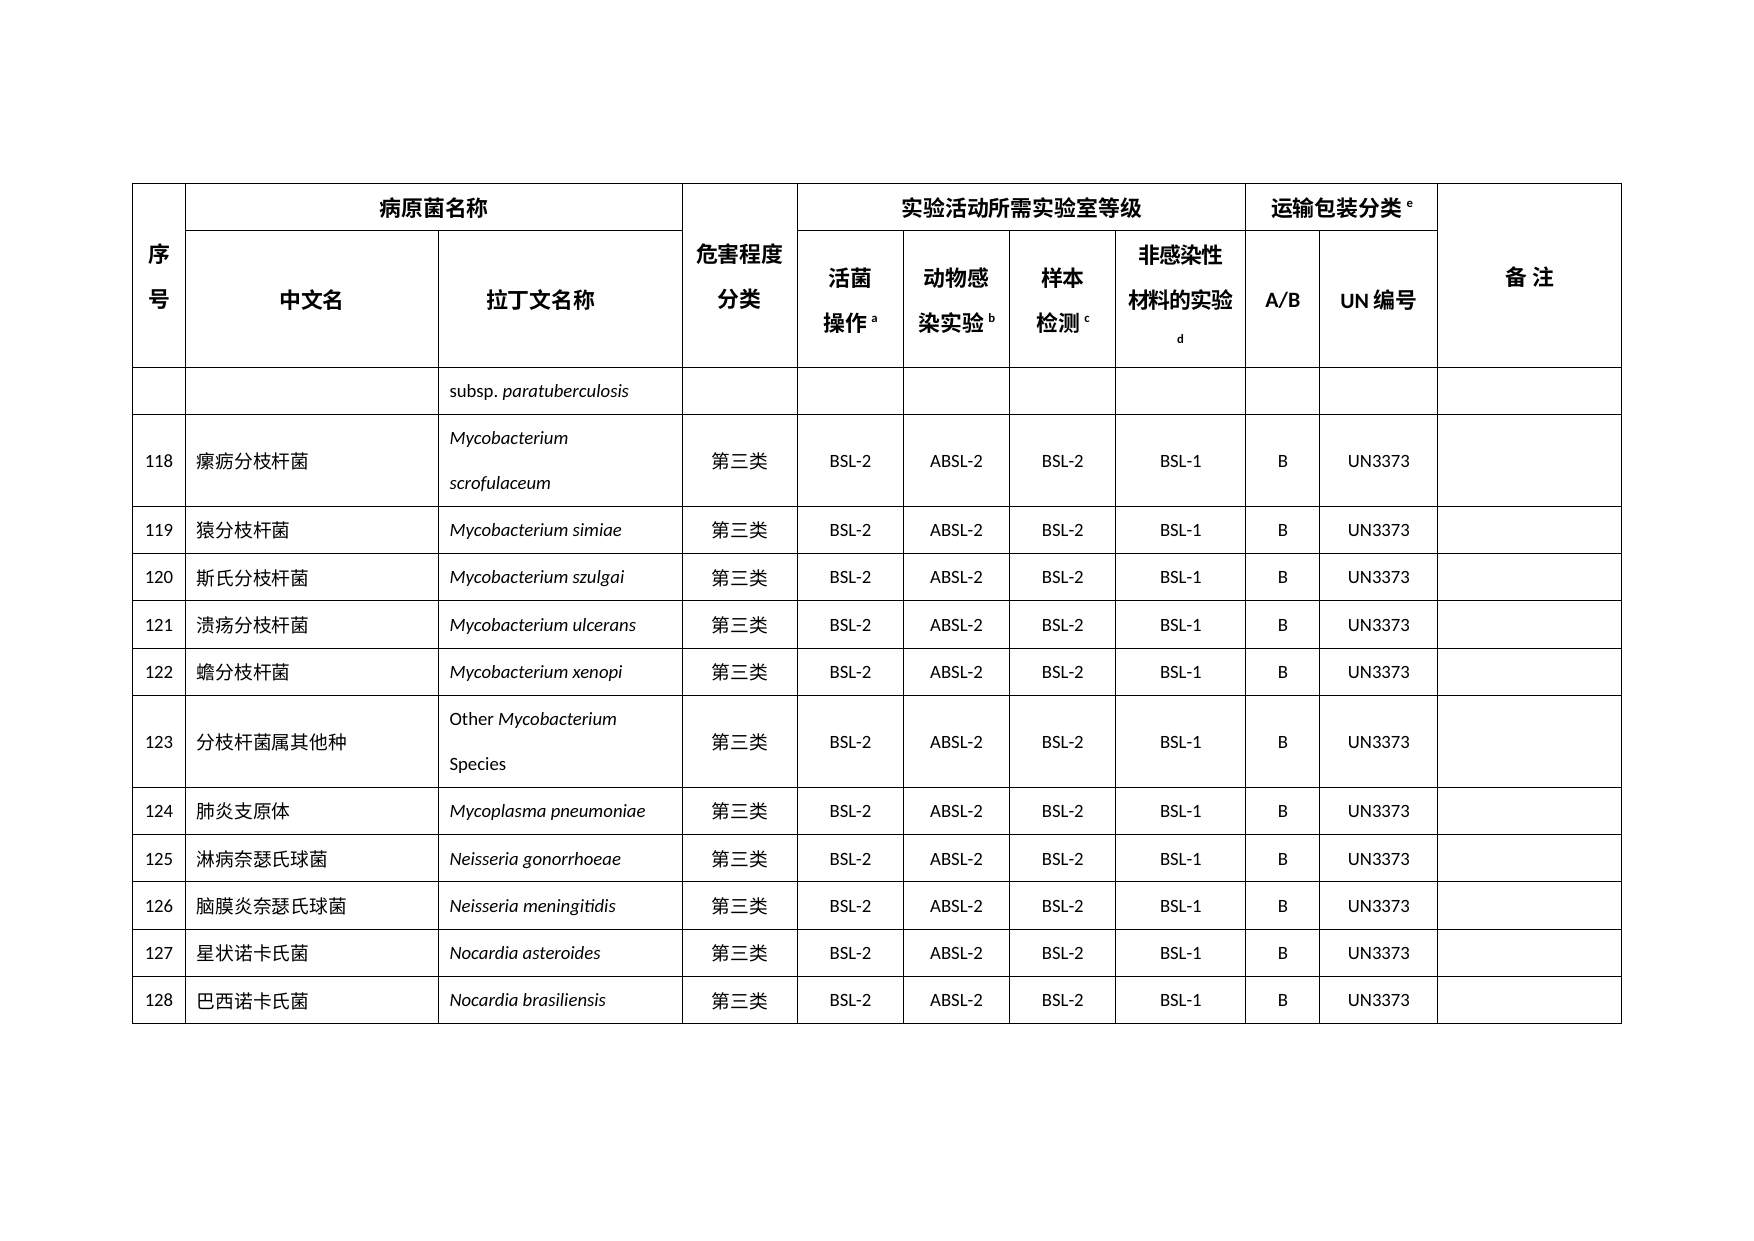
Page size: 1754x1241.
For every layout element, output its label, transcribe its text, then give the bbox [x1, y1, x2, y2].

table_cell UN编号 [1320, 231, 1437, 367]
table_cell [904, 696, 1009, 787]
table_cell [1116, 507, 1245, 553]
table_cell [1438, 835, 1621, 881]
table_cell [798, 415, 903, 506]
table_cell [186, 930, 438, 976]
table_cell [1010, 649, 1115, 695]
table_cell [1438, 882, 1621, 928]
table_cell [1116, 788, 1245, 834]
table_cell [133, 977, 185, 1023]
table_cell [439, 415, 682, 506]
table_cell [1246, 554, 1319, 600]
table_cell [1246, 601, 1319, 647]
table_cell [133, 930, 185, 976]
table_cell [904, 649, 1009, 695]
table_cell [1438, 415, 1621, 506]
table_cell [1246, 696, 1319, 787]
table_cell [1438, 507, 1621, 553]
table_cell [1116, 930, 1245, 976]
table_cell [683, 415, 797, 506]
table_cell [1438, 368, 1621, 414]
table_header 病原菌名称 [186, 184, 682, 230]
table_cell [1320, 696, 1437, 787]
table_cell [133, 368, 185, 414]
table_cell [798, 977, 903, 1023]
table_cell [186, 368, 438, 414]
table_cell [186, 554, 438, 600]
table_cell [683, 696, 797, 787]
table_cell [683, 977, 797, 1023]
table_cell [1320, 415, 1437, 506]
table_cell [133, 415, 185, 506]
table_header 实验活动所需实验室等级 [798, 184, 1245, 230]
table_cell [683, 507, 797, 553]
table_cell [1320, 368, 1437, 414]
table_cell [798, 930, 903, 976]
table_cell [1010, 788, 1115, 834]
table_cell 样本 检测c [1010, 231, 1115, 367]
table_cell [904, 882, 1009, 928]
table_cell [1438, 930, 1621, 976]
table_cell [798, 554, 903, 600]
table_cell 非感染性 材料的实验d [1116, 231, 1245, 367]
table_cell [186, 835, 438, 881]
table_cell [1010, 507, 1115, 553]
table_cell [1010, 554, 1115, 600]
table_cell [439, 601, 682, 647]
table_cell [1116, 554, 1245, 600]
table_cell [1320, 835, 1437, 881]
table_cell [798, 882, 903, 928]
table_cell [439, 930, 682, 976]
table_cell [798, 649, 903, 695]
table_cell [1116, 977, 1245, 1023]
table_header 序号 [133, 184, 185, 367]
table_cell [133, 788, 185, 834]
table_cell 动物感染实验b [904, 231, 1009, 367]
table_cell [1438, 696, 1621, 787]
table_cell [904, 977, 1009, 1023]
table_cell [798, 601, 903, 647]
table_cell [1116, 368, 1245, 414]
table_header 危害程度分类 [683, 184, 797, 367]
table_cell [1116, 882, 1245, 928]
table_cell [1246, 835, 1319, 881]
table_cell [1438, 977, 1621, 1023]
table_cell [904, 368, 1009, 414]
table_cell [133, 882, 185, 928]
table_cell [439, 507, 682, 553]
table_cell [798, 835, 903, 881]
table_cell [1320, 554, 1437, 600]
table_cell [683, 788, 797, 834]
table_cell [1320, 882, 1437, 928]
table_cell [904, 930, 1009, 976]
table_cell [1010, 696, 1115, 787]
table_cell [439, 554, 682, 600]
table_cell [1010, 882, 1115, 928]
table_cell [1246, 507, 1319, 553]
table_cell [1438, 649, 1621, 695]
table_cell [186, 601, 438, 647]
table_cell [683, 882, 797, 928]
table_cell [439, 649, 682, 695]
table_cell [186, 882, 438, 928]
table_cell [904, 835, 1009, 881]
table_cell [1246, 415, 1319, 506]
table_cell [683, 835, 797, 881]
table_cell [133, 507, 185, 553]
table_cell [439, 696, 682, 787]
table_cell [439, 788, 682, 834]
table_header 运输包装分类e [1246, 184, 1437, 230]
table_cell 拉丁文名称 [439, 231, 682, 367]
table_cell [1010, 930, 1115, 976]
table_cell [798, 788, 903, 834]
table_header 备 注 [1438, 184, 1621, 367]
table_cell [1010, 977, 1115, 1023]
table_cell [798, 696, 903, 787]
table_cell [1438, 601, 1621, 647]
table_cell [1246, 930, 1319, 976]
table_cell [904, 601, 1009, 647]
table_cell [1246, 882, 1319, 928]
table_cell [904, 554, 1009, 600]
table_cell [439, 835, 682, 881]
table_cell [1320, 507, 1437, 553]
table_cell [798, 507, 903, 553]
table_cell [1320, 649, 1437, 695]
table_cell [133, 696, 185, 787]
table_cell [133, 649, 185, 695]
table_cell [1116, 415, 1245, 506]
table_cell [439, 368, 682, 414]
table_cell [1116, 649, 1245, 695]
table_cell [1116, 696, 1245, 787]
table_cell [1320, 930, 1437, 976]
table_cell 活菌 操作a [798, 231, 903, 367]
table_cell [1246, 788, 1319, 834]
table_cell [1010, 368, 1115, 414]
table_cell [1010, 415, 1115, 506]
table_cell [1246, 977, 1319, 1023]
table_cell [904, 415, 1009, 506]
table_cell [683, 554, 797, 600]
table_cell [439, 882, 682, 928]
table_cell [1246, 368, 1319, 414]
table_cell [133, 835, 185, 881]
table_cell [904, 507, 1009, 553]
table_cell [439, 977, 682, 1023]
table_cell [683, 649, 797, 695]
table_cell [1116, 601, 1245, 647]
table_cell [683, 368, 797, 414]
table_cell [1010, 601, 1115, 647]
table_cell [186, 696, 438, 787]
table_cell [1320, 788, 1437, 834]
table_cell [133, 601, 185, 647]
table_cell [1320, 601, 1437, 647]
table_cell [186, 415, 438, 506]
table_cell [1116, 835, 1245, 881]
table_cell 中文名 [186, 231, 438, 367]
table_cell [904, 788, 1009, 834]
table_cell A/B [1246, 231, 1319, 367]
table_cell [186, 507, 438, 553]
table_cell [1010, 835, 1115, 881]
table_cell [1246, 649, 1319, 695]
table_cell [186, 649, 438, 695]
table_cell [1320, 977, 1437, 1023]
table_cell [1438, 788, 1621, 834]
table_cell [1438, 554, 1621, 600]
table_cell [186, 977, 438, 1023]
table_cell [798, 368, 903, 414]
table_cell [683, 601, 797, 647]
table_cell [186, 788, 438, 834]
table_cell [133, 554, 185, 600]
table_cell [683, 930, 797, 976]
